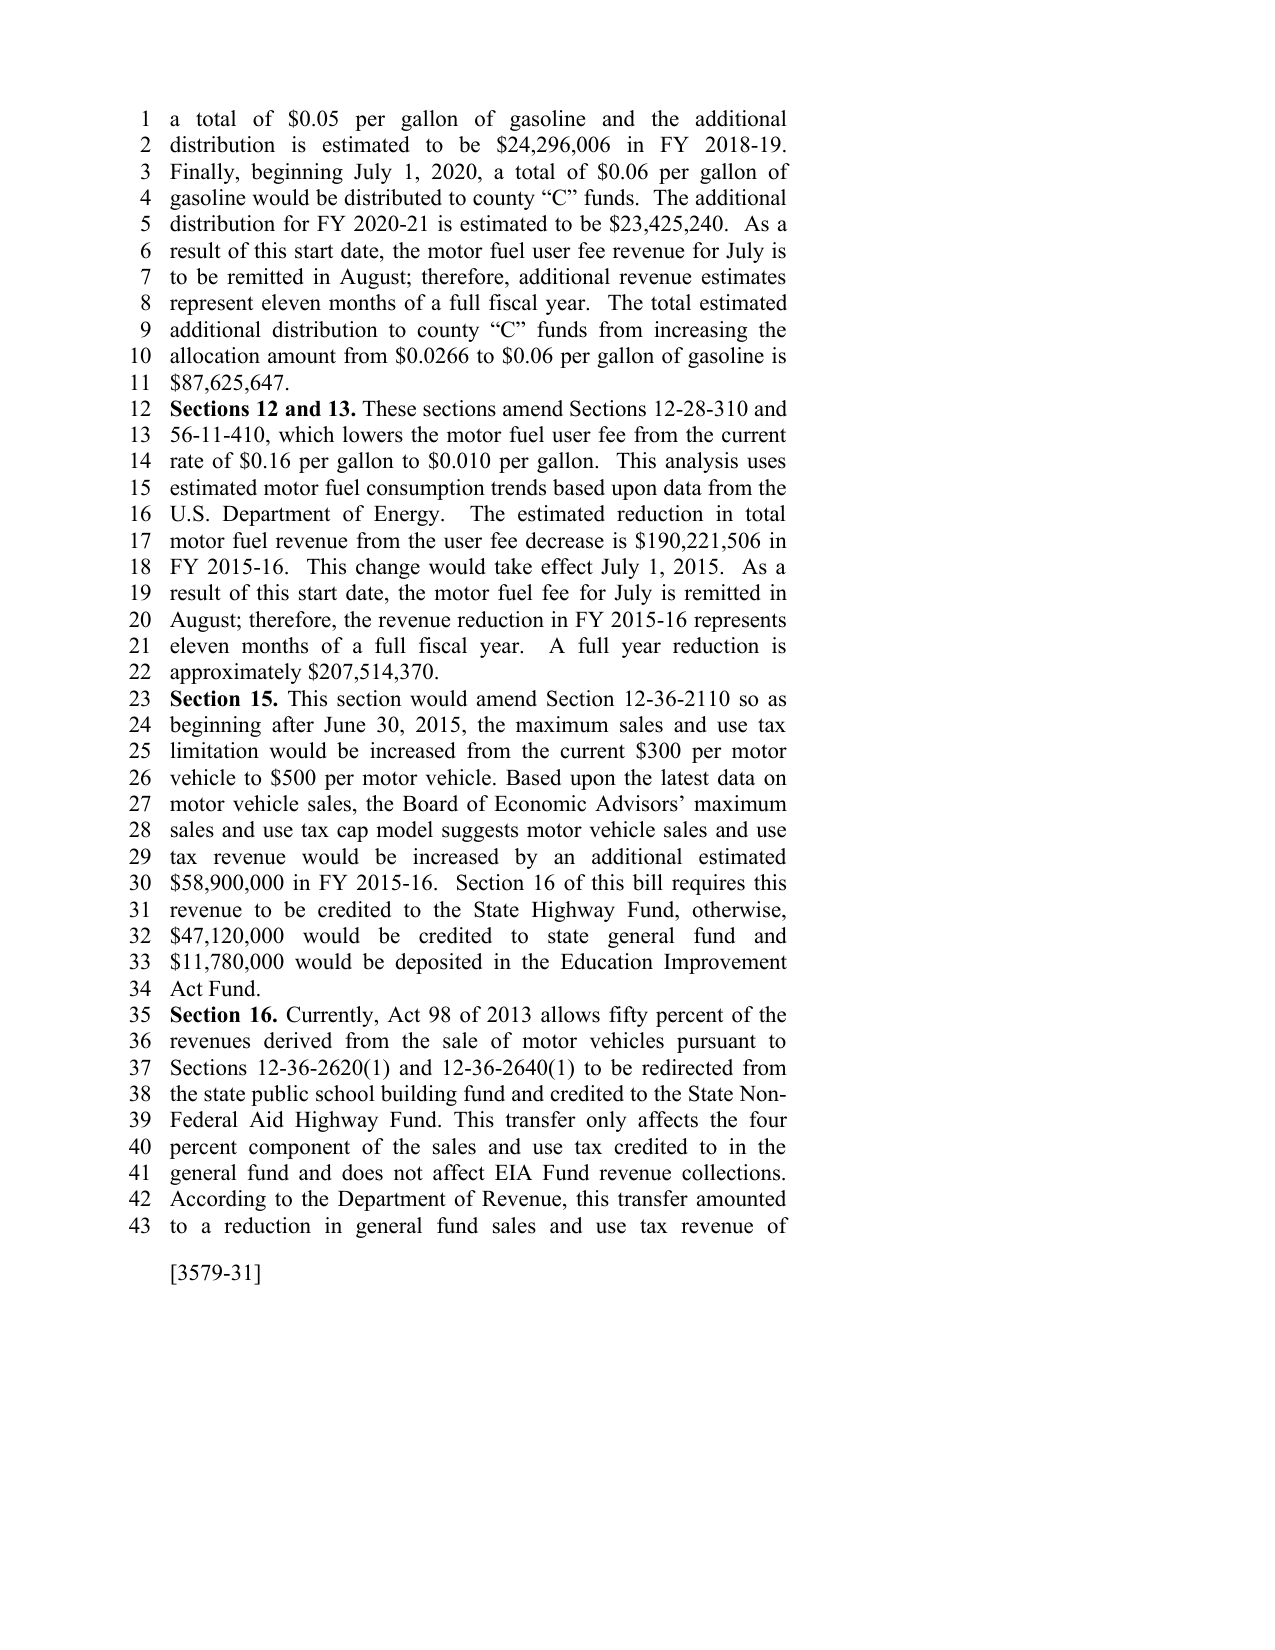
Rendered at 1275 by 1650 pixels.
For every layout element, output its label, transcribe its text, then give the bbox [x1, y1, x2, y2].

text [169, 105, 787, 395]
text Section 15. This section would amend Section 12-36-2110 so as beginning after June 30, 2015, the maximum sales and use tax limitation would be increased from the current $300 per motor vehicle to $500 per motor vehicle. Based upon the latest data on motor vehicle sales, the Board of Economic Advisors’ maximum sales and use tax cap model suggests motor vehicle sales and use tax revenue would be increased by an additional estimated $58,900,000 in FY 2015-16. Section 16 of this bill requires this revenue to be credited to the State Highway Fund, otherwise, $47,120,000 would be credited to state general fund and $11,780,000 would be deposited in the Education Improvement Act Fund. [169, 685, 787, 1001]
text Sections 12 and 13. These sections amend Sections 12-28-310 and 56-11-410, which lowers the motor fuel user fee from the current rate of $0.16 per gallon to $0.010 per gallon. This analysis uses estimated motor fuel consumption trends based upon data from the U.S. Department of Energy. The estimated reduction in total motor fuel revenue from the user fee decrease is $190,221,506 in FY 2015-16. This change would take effect July 1, 2015. As a result of this start date, the motor fuel fee for July is remitted in August; therefore, the revenue reduction in FY 2015-16 represents eleven months of a full fiscal year. A full year reduction is approximately $207,514,370. [169, 395, 787, 685]
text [169, 1001, 787, 1238]
